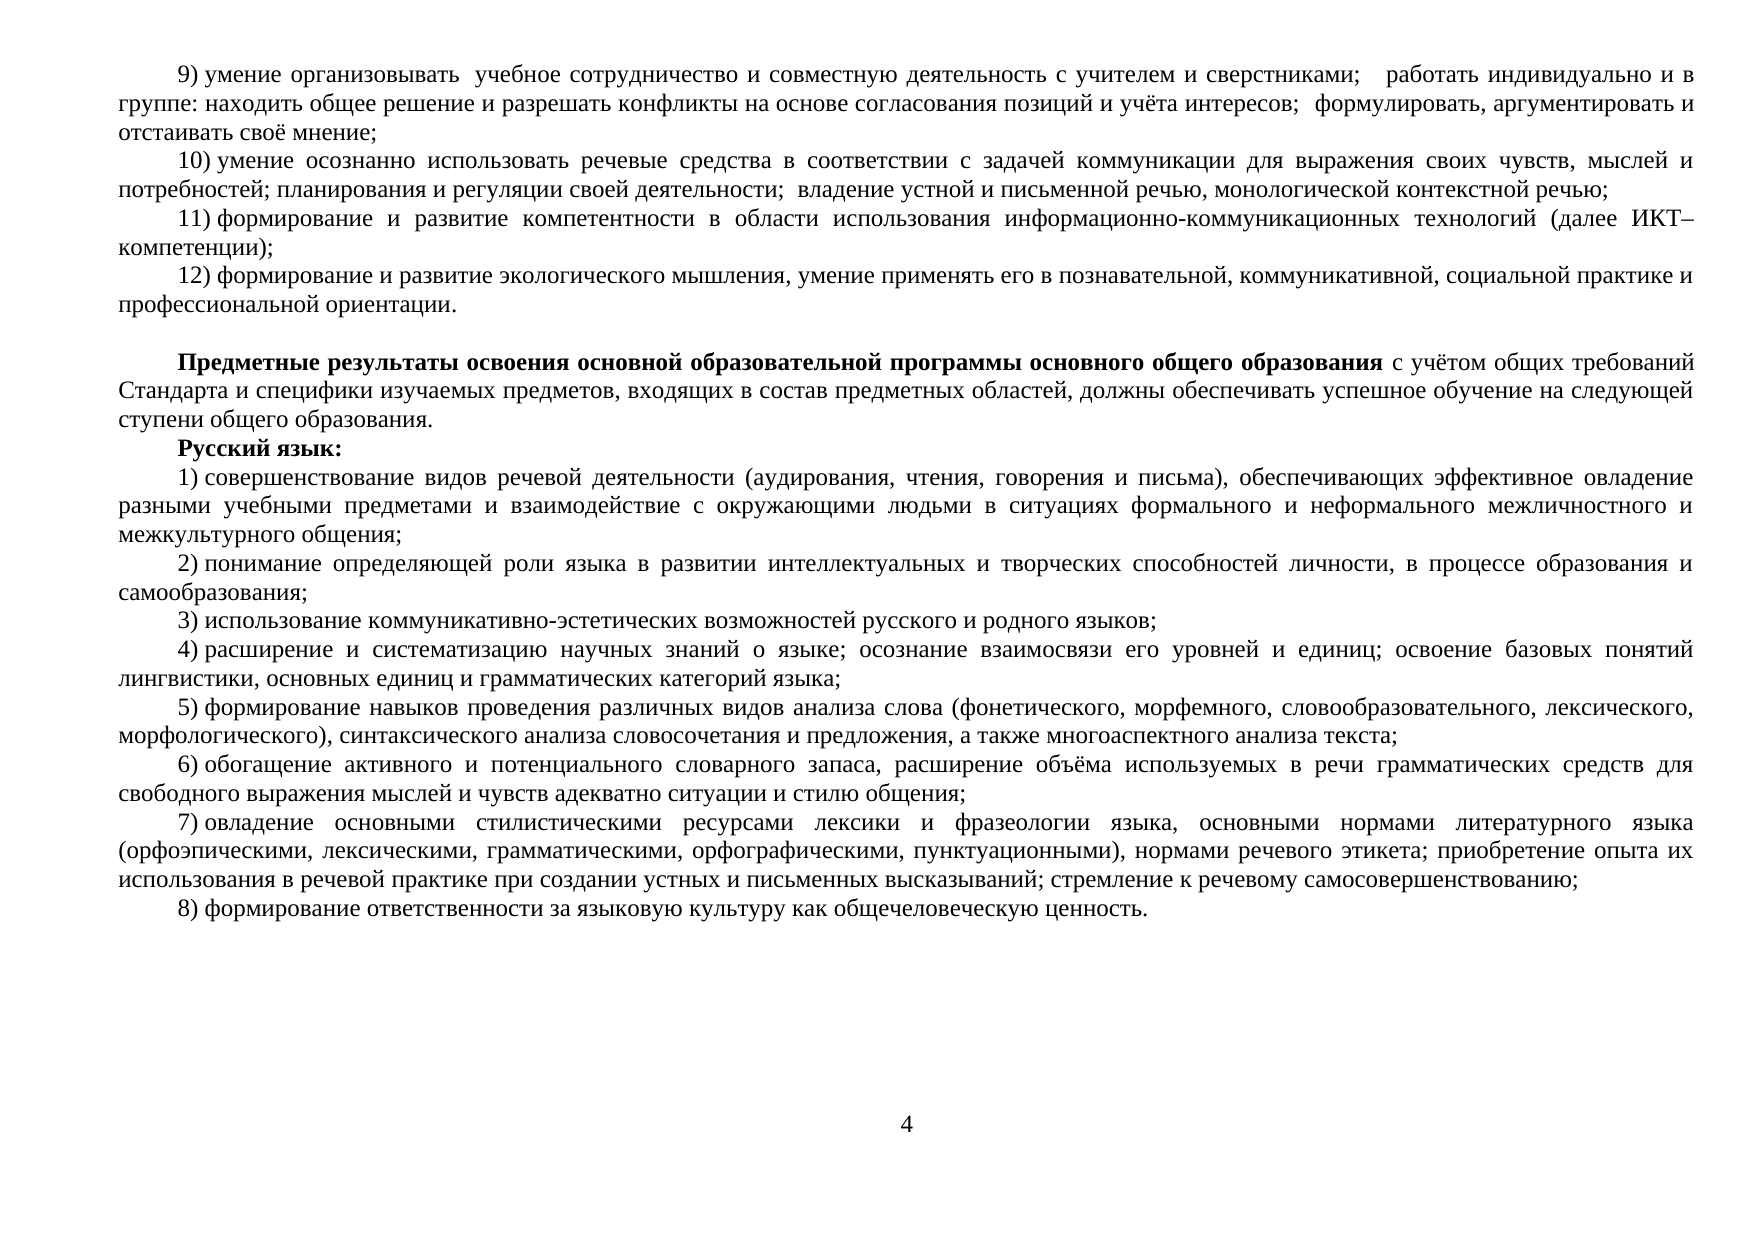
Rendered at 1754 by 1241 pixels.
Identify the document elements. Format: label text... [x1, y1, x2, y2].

text Русский язык: [118, 433, 1695, 462]
text 4) расширение и систематизацию научных знаний о языке; осознание взаимосвязи его уровней и единиц; освоение базовых понятий лингвистики, основных единиц и грамматических категорий языка; [118, 634, 1695, 692]
text 6) обогащение активного и потенциального словарного запаса, расширение объёма используемых в речи грамматических средств для свободного выражения мыслей и чувств адекватно ситуации и стилю общения; [118, 749, 1695, 807]
text 11) формирование и развитие компетентности в области использования информационно-коммуникационных технологий (далее ИКТ– компетенции); [118, 203, 1695, 260]
text 8) формирование ответственности за языковую культуру как общечеловеческую ценность. [118, 893, 1695, 922]
text 9) умение организовывать учебное сотрудничество и совместную деятельность с учителем и сверстниками; работать индивидуально и в группе: находить общее решение и разрешать конфликты на основе согласования позиций и учёта интересов; формулировать, аргументировать и отстаивать своё мнение; [118, 59, 1695, 145]
text 5) формирование навыков проведения различных видов анализа слова (фонетического, морфемного, словообразовательного, лексического, морфологического), синтаксического анализа словосочетания и предложения, а также многоаспектного анализа текста; [118, 692, 1695, 749]
text 12) формирование и развитие экологического мышления, умение применять его в познавательной, коммуникативной, социальной практике и профессиональной ориентации. [118, 260, 1695, 318]
text Предметные результаты освоения основной образовательной программы основного общего образования с учётом общих требований Стандарта и специфики изучаемых предметов, входящих в состав предметных областей, должны обеспечивать успешное обучение на следующей ступени общего образования. [118, 347, 1695, 433]
text 1) совершенствование видов речевой деятельности (аудирования, чтения, говорения и письма), обеспечивающих эффективное овладение разными учебными предметами и взаимодействие с окружающими людьми в ситуациях формального и неформального межличностного и межкультурного общения; [118, 462, 1695, 548]
text 7) овладение основными стилистическими ресурсами лексики и фразеологии языка, основными нормами литературного языка (орфоэпическими, лексическими, грамматическими, орфографическими, пунктуационными), нормами речевого этикета; приобретение опыта их использования в речевой практике при создании устных и письменных высказываний; стремление к речевому самосовершенствованию; [118, 807, 1695, 893]
text 2) понимание определяющей роли языка в развитии интеллектуальных и творческих способностей личности, в процессе образования и самообразования; [118, 548, 1695, 605]
text 3) использование коммуникативно-эстетических возможностей русского и родного языков; [118, 605, 1695, 634]
text 10) умение осознанно использовать речевые средства в соответствии с задачей коммуникации для выражения своих чувств, мыслей и потребностей; планирования и регуляции своей деятельности; владение устной и письменной речью, монологической контекстной речью; [118, 145, 1695, 203]
